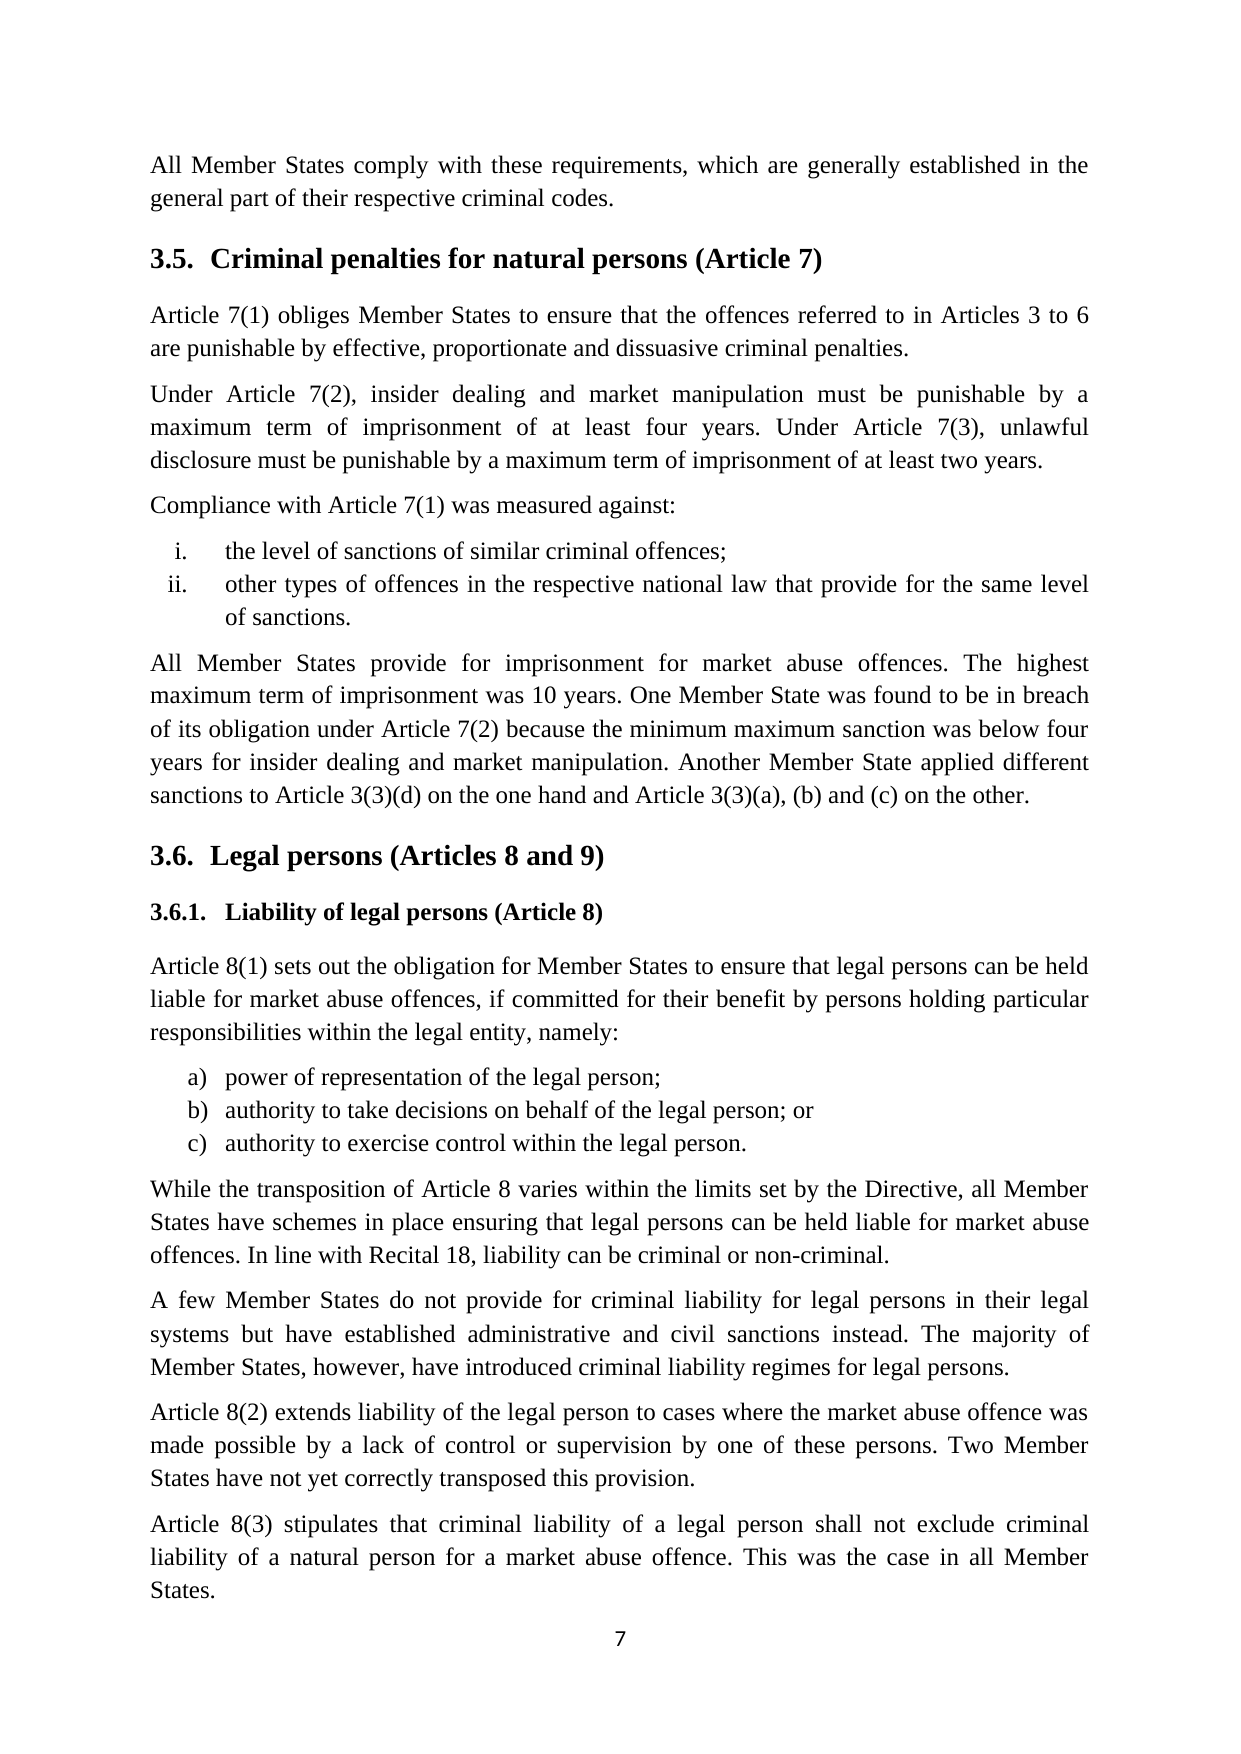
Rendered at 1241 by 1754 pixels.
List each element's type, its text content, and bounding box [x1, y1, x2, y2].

text Compliance with Article 7(1) was measured against: [150, 491, 1090, 519]
text A few Member States do not provide for criminal liability for legal persons in their legal systems but have established administrative and civil sanctions instead. The majority of Member States, however, have introduced criminal liability regimes for legal persons. [150, 1286, 1090, 1380]
text Article 8(3) stipulates that criminal liability of a legal person shall not exclude criminal liability of a natural person for a market abuse offence. This was the case in all Member States. [150, 1509, 1090, 1603]
text While the transposition of Article 8 varies within the limits set by the Directive, all Member States have schemes in place ensuring that legal persons can be held liable for market abuse offences. In line with Recital 18, liability can be criminal or non-criminal. [150, 1174, 1090, 1269]
text All Member States comply with these requirements, which are generally established in the general part of their respective criminal codes. [150, 150, 1090, 212]
list power of representation of the legal person; [187, 1062, 1090, 1091]
text Article 8(2) extends liability of the legal person to cases where the market abuse offence was made possible by a lack of control or supervision by one of these persons. Two Member States have not yet correctly transposed this provision. [150, 1397, 1090, 1492]
subtitle Criminal penalties for natural persons (Article 7) [150, 241, 1090, 274]
subtitle Liability of legal persons (Article 8) [150, 897, 1090, 926]
list the level of sanctions of similar criminal offences; [187, 536, 1090, 565]
subtitle Legal persons (Articles 8 and 9) [150, 838, 1090, 871]
text All Member States provide for imprisonment for market abuse offences. The highest maximum term of imprisonment was 10 years. One Member State was found to be in breach of its obligation under Article 7(2) because the minimum maximum sanction was below four years for insider dealing and market manipulation. Another Member State applied different sanctions to Article 3(3)(d) on the one hand and Article 3(3)(a), (b) and (c) on the other. [150, 648, 1090, 808]
list authority to take decisions on behalf of the legal person; or [187, 1096, 1090, 1124]
list authority to exercise control within the legal person. [187, 1128, 1090, 1157]
text Article 7(1) obliges Member States to ensure that the offences referred to in Articles 3 to 6 are punishable by effective, proportionate and dissuasive criminal penalties. [150, 300, 1090, 362]
text Article 8(1) sets out the obligation for Member States to ensure that legal persons can be held liable for market abuse offences, if committed for their benefit by persons holding particular responsibilities within the legal entity, namely: [150, 951, 1090, 1046]
list other types of offences in the respective national law that provide for the same level of sanctions. [187, 569, 1090, 631]
text Under Article 7(2), insider dealing and market manipulation must be punishable by a maximum term of imprisonment of at least four years. Under Article 7(3), unlawful disclosure must be punishable by a maximum term of imprisonment of at least two years. [150, 379, 1090, 474]
